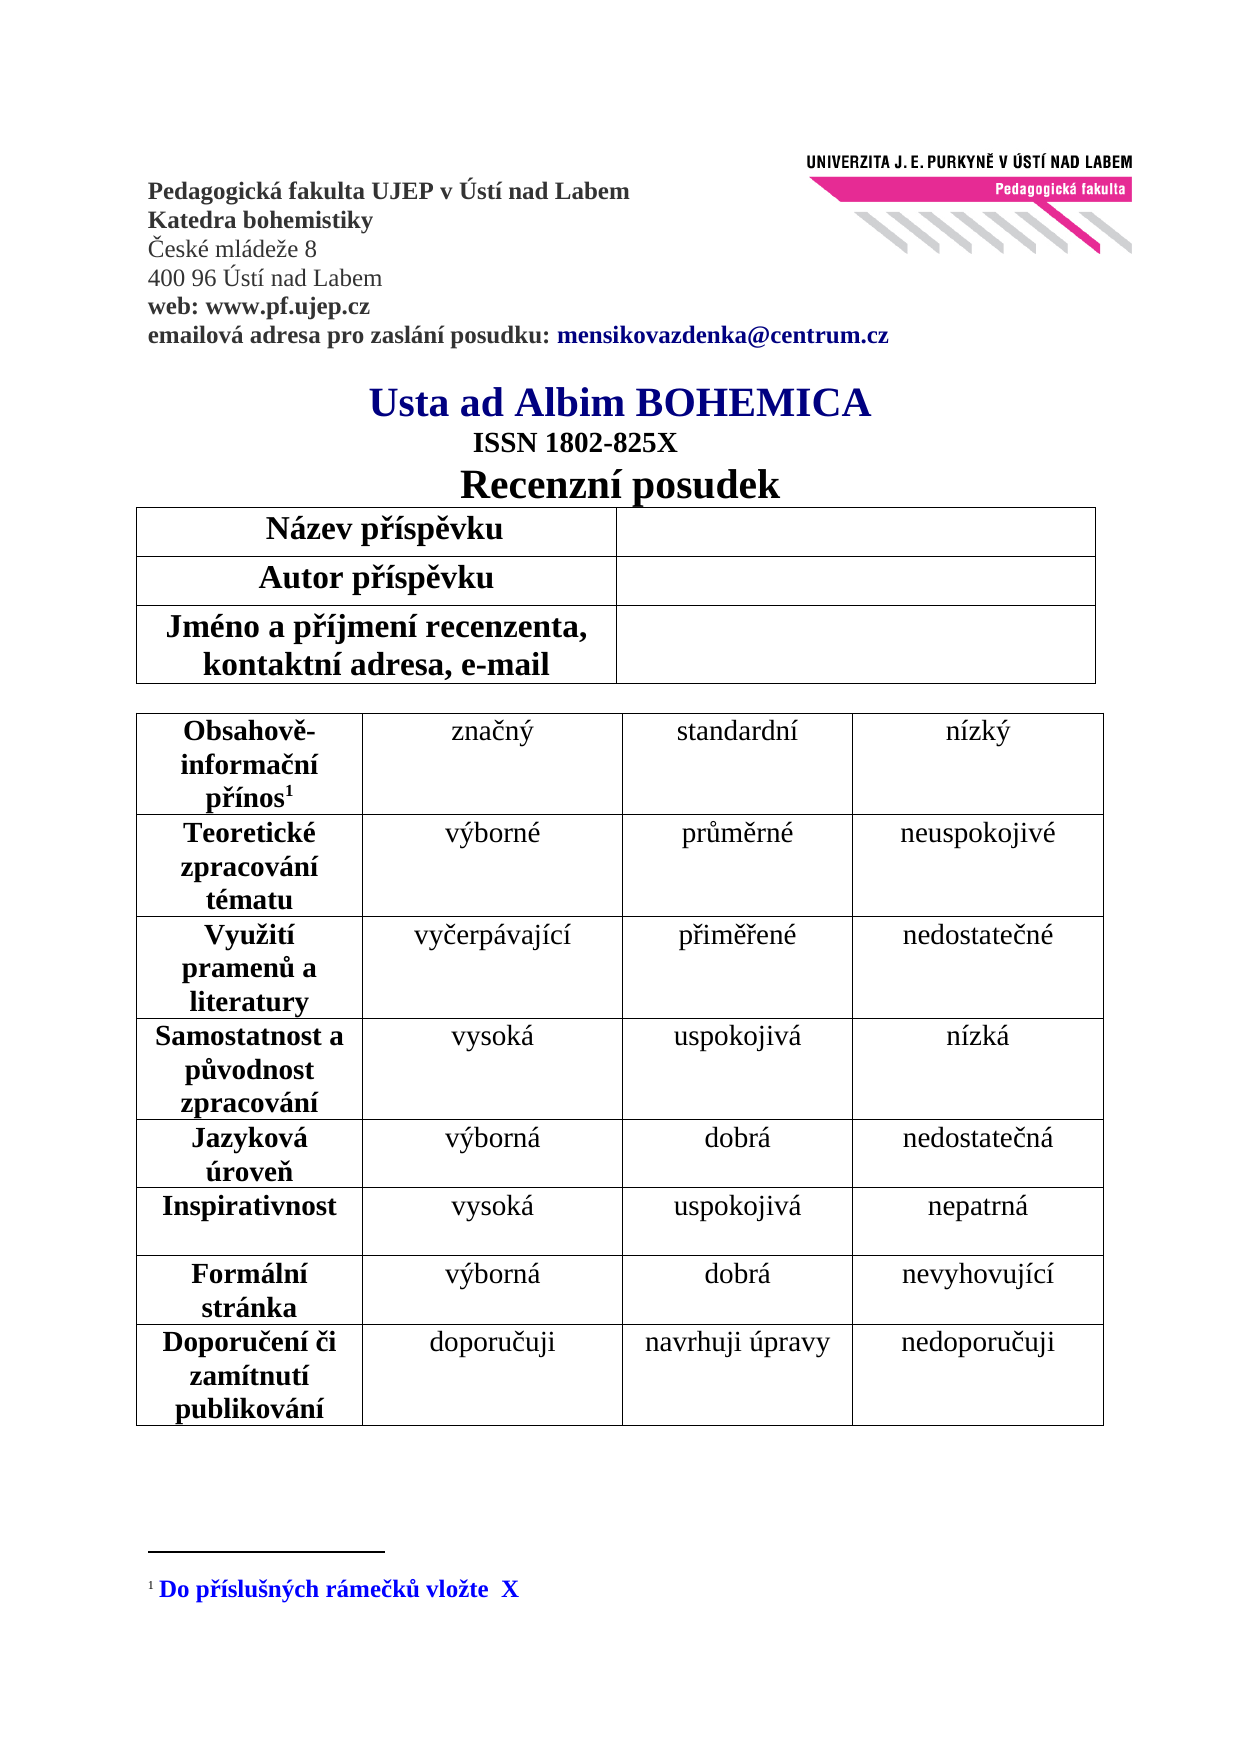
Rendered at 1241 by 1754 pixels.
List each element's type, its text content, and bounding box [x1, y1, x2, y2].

table_header standardní [623, 714, 852, 814]
table_cell výborná [363, 1256, 622, 1323]
text emailová adresa pro zaslání posudku: mensikovazdenka@centrum.cz [148, 320, 1092, 349]
table_cell [617, 557, 1095, 605]
table_cell nepatrná [853, 1188, 1103, 1255]
table_cell navrhuji úpravy [623, 1325, 852, 1425]
table_cell Doporučení či zamítnutí publikování [137, 1325, 362, 1425]
text Recenzní posudek [148, 459, 1092, 507]
table_cell dobrá [623, 1120, 852, 1187]
table_cell Využití pramenů a literatury [137, 917, 362, 1017]
table_header Obsahově-informační přínos [137, 714, 362, 814]
text 400 96 Ústí nad Labem [148, 263, 747, 291]
table_cell nedostatečné [853, 917, 1103, 1017]
table_cell průměrné [623, 815, 852, 916]
table_cell vysoká [363, 1019, 622, 1119]
table_header [617, 508, 1095, 556]
text web: www.pf.ujep.cz [148, 291, 1092, 320]
table_cell uspokojivá [623, 1188, 852, 1255]
table_cell výborná [363, 1120, 622, 1187]
table_cell Inspirativnost [137, 1188, 362, 1255]
table_header Název příspěvku [137, 508, 616, 556]
picture [747, 128, 1185, 296]
table_cell přiměřené [623, 917, 852, 1017]
text České mládeže 8 [148, 234, 747, 263]
table_cell Jazyková úroveň [137, 1120, 362, 1187]
table_cell vysoká [363, 1188, 622, 1255]
table_cell nízká [853, 1019, 1103, 1119]
table_cell Autor příspěvku [137, 557, 616, 605]
table_cell [617, 606, 1095, 683]
table_header značný [363, 714, 622, 814]
table_cell neuspokojivé [853, 815, 1103, 916]
table_cell vyčerpávající [363, 917, 622, 1017]
table_cell doporučuji [363, 1325, 622, 1425]
table_cell nedostatečná [853, 1120, 1103, 1187]
table_cell Jméno a příjmení recenzenta, kontaktní adresa, e-mail [137, 606, 616, 683]
table_cell dobrá [623, 1256, 852, 1323]
table_cell Teoretické zpracování tématu [137, 815, 362, 916]
table_cell Formální stránka [137, 1256, 362, 1323]
table_header nízký [853, 714, 1103, 814]
table_cell uspokojivá [623, 1019, 852, 1119]
table_cell nevyhovující [853, 1256, 1103, 1323]
text Pedagogická fakulta UJEP v Ústí nad Labem [148, 176, 747, 205]
text ISSN 1802-825X [148, 426, 1092, 459]
text Katedra bohemistiky [148, 205, 747, 234]
table_cell Samostatnost a původnost zpracování [137, 1019, 362, 1119]
table_cell nedoporučuji [853, 1325, 1103, 1425]
table_cell výborné [363, 815, 622, 916]
text Usta ad Albim BOHEMICA [148, 378, 1092, 426]
